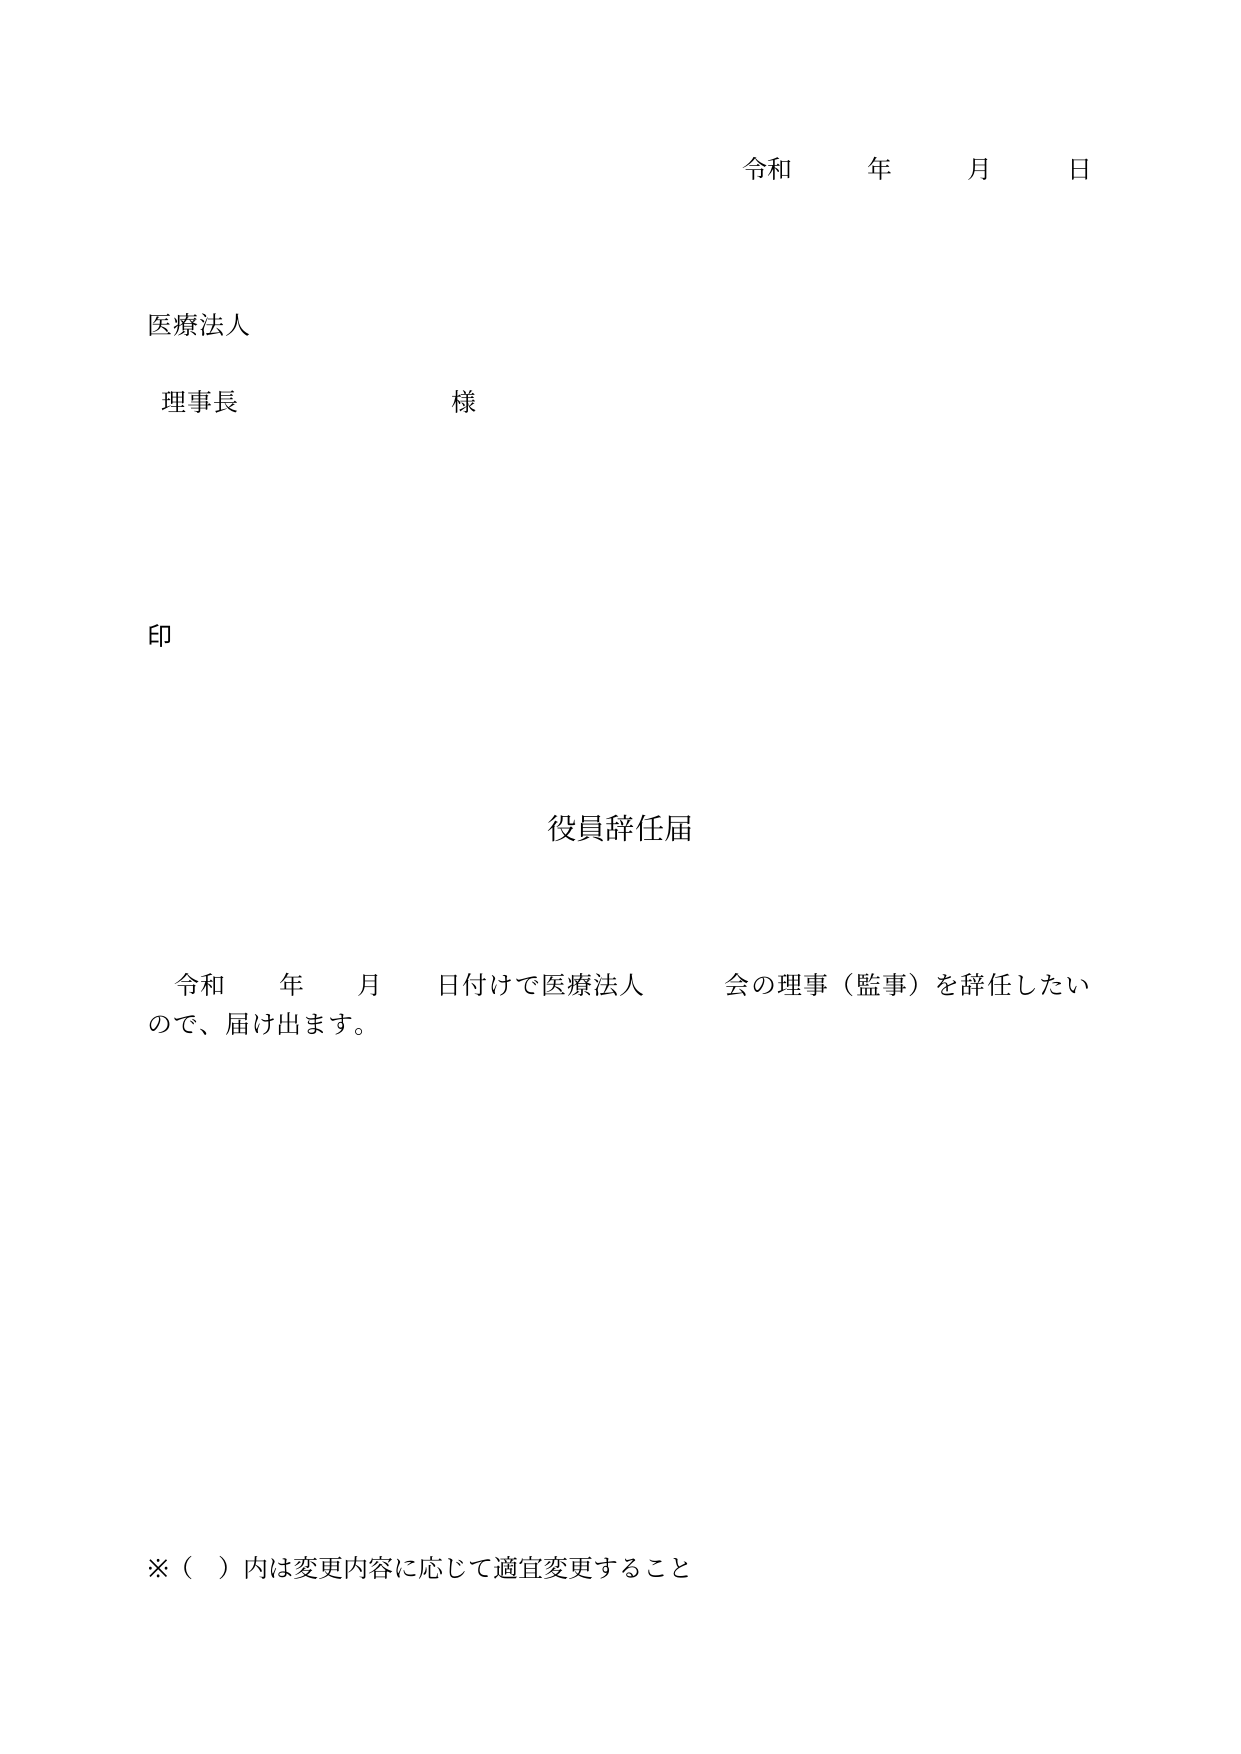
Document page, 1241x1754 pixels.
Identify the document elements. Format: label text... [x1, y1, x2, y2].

text ※（ ）内は変更内容に応じて適宜変更すること [148, 1546, 1093, 1585]
text 令和 年 月 日 [148, 148, 1093, 186]
text 令和 年 月 日付けで医療法人 会の理事（監事）を辞任したいので、届け出ます。 [148, 963, 1093, 1041]
text 医療法人 [148, 303, 1093, 342]
text 役員辞任届 [148, 808, 1093, 847]
text 理事長 様 [148, 381, 1093, 419]
text 印 [148, 575, 1093, 653]
